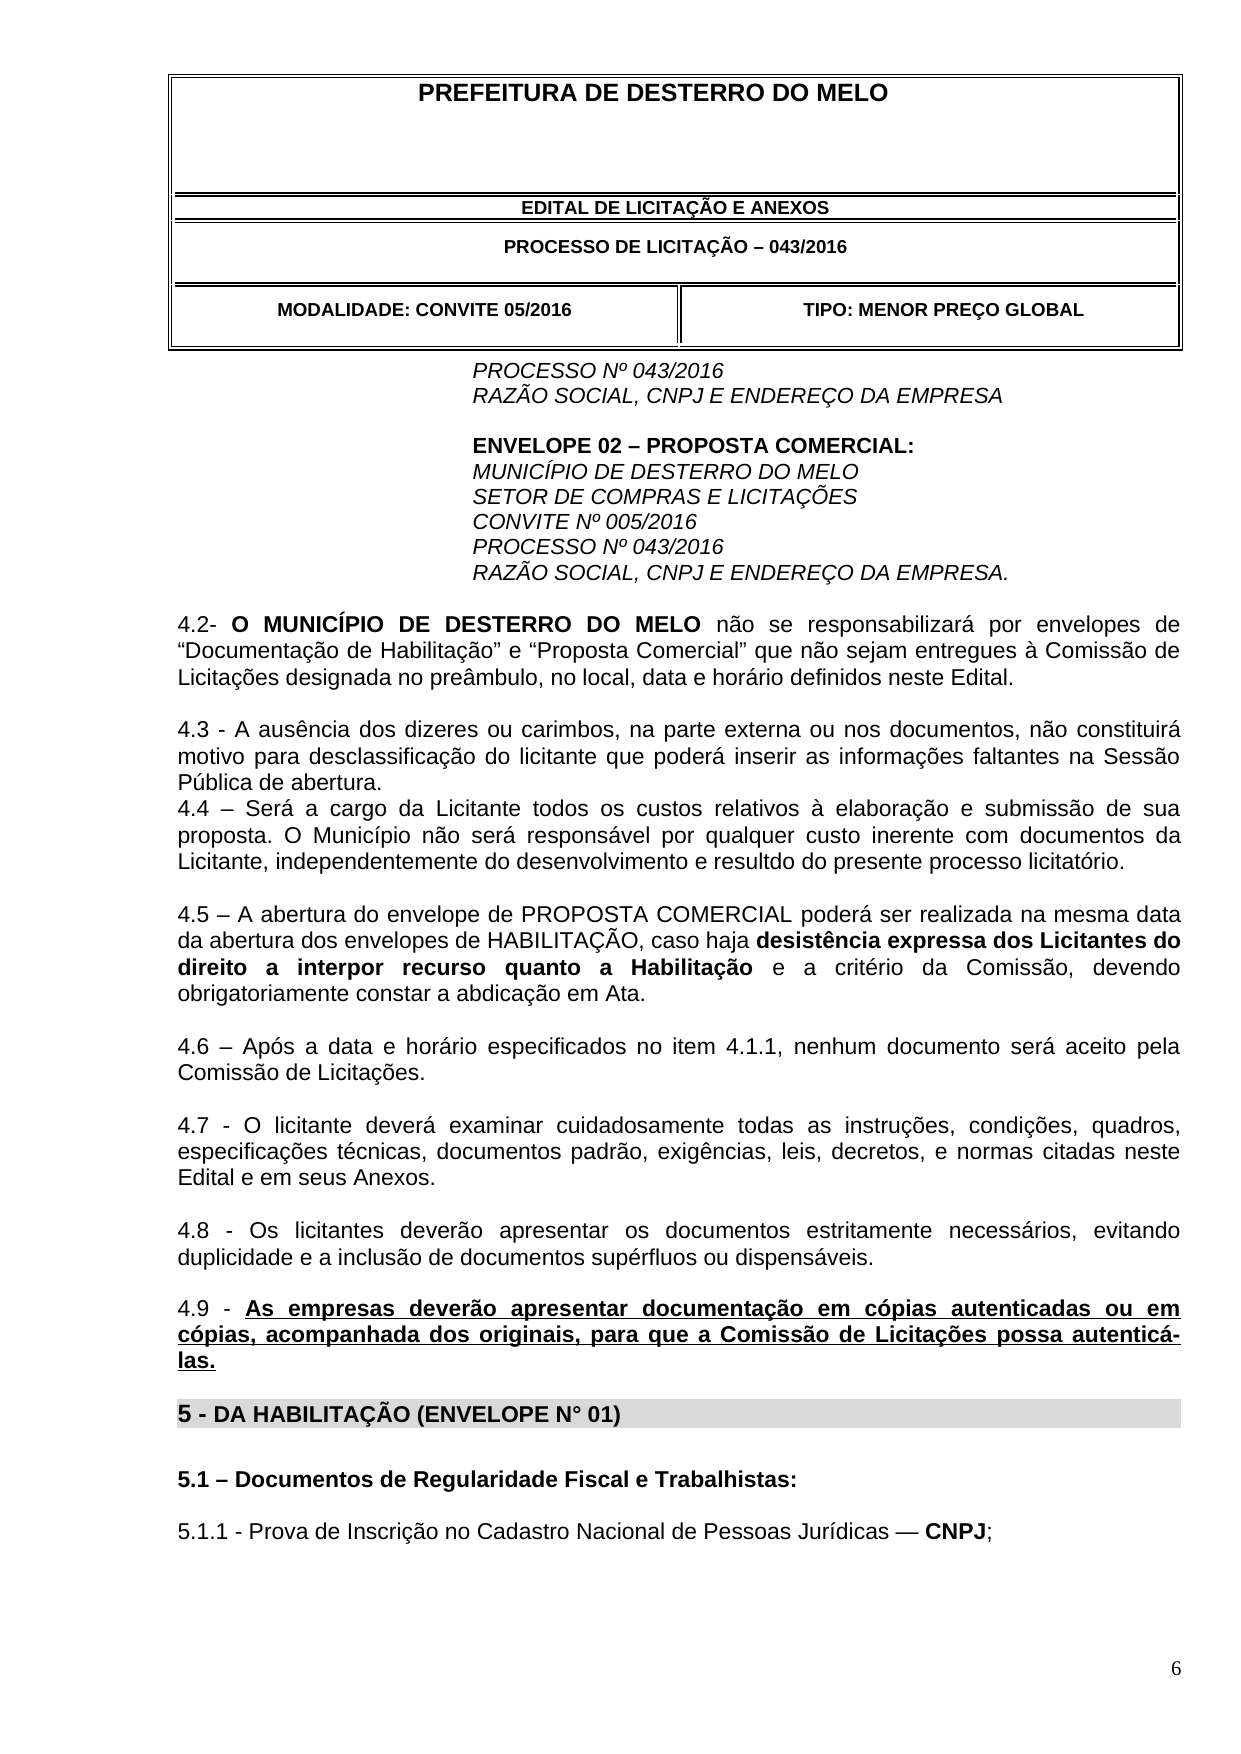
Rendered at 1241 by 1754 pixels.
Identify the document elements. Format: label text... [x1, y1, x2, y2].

text MUNICÍPIO DE DESTERRO DO MELO [472, 458, 1181, 484]
text 4.3 - A ausência dos dizeres ou carimbos, na parte externa ou nos documentos, não constituirá motivo para desclassificação do licitante que poderá inserir as informações faltantes na Sessão Pública de abertura. [177, 716, 1181, 795]
text 5.1.1 - Prova de Inscrição no Cadastro Nacional de Pessoas Jurídicas — CNPJ; [177, 1518, 1181, 1544]
text 4.9 - As empresas deverão apresentar documentação em cópias autenticadas ou em cópias, acompanhada dos originais, para que a Comissão de Licitações possa autenticá-las. [177, 1295, 1181, 1344]
text 4.2- O MUNICÍPIO DE DESTERRO DO MELO não se responsabilizará por envelopes de “Documentação de Habilitação” e “Proposta Comercial” que não sejam entregues à Comissão de Licitações designada no preâmbulo, no local, data e horário definidos neste Edital. [177, 611, 1181, 690]
text 4.5 – A abertura do envelope de PROPOSTA COMERCIAL poderá ser realizada na mesma data da abertura dos envelopes de HABILITAÇÃO, caso haja desistência expressa dos Licitantes do direito a interpor recurso quanto a Habilitação e a critério da Comissão, devendo obrigatoriamente constar a abdicação em Ata. [177, 901, 1181, 1006]
text RAZÃO SOCIAL, CNPJ E ENDEREÇO DA EMPRESA. [472, 559, 1181, 584]
text CONVITE Nº 005/2016 [472, 509, 1181, 534]
text PROCESSO Nº 043/2016 [472, 358, 1181, 383]
text PROCESSO Nº 043/2016 [472, 534, 1181, 559]
text ENVELOPE 02 – PROPOSTA COMERCIAL: [472, 433, 1181, 458]
text RAZÃO SOCIAL, CNPJ E ENDEREÇO DA EMPRESA [472, 383, 1181, 408]
text 4.4 – Será a cargo da Licitante todos os custos relativos à elaboração e submissão de sua proposta. O Município não será responsável por qualquer custo inerente com documentos da Licitante, independentemente do desenvolvimento e resultdo do presente processo licitatório. [177, 795, 1181, 874]
text SETOR DE COMPRAS E LICITAÇÕES [472, 484, 1181, 509]
text 4.9 - As empresas deverão apresentar documentação em cópias autenticadas ou em cópias, acompanhada dos originais, para que a Comissão de Licitações possa autenticá-las. [177, 1345, 1181, 1374]
subtitle 5 - DA HABILITAÇÃO (ENVELOPE N° 01) [177, 1399, 1181, 1428]
text 4.7 - O licitante deverá examinar cuidadosamente todas as instruções, condições, quadros, especificações técnicas, documentos padrão, exigências, leis, decretos, e normas citadas neste Edital e em seus Anexos. [177, 1112, 1181, 1191]
text 4.8 - Os licitantes deverão apresentar os documentos estritamente necessários, evitando duplicidade e a inclusão de documentos supérfluos ou dispensáveis. [177, 1217, 1181, 1270]
text 4.6 – Após a data e horário especificados no item 4.1.1, nenhum documento será aceito pela Comissão de Licitações. [177, 1033, 1181, 1085]
text 5.1 – Documentos de Regularidade Fiscal e Trabalhistas: [177, 1466, 1181, 1493]
